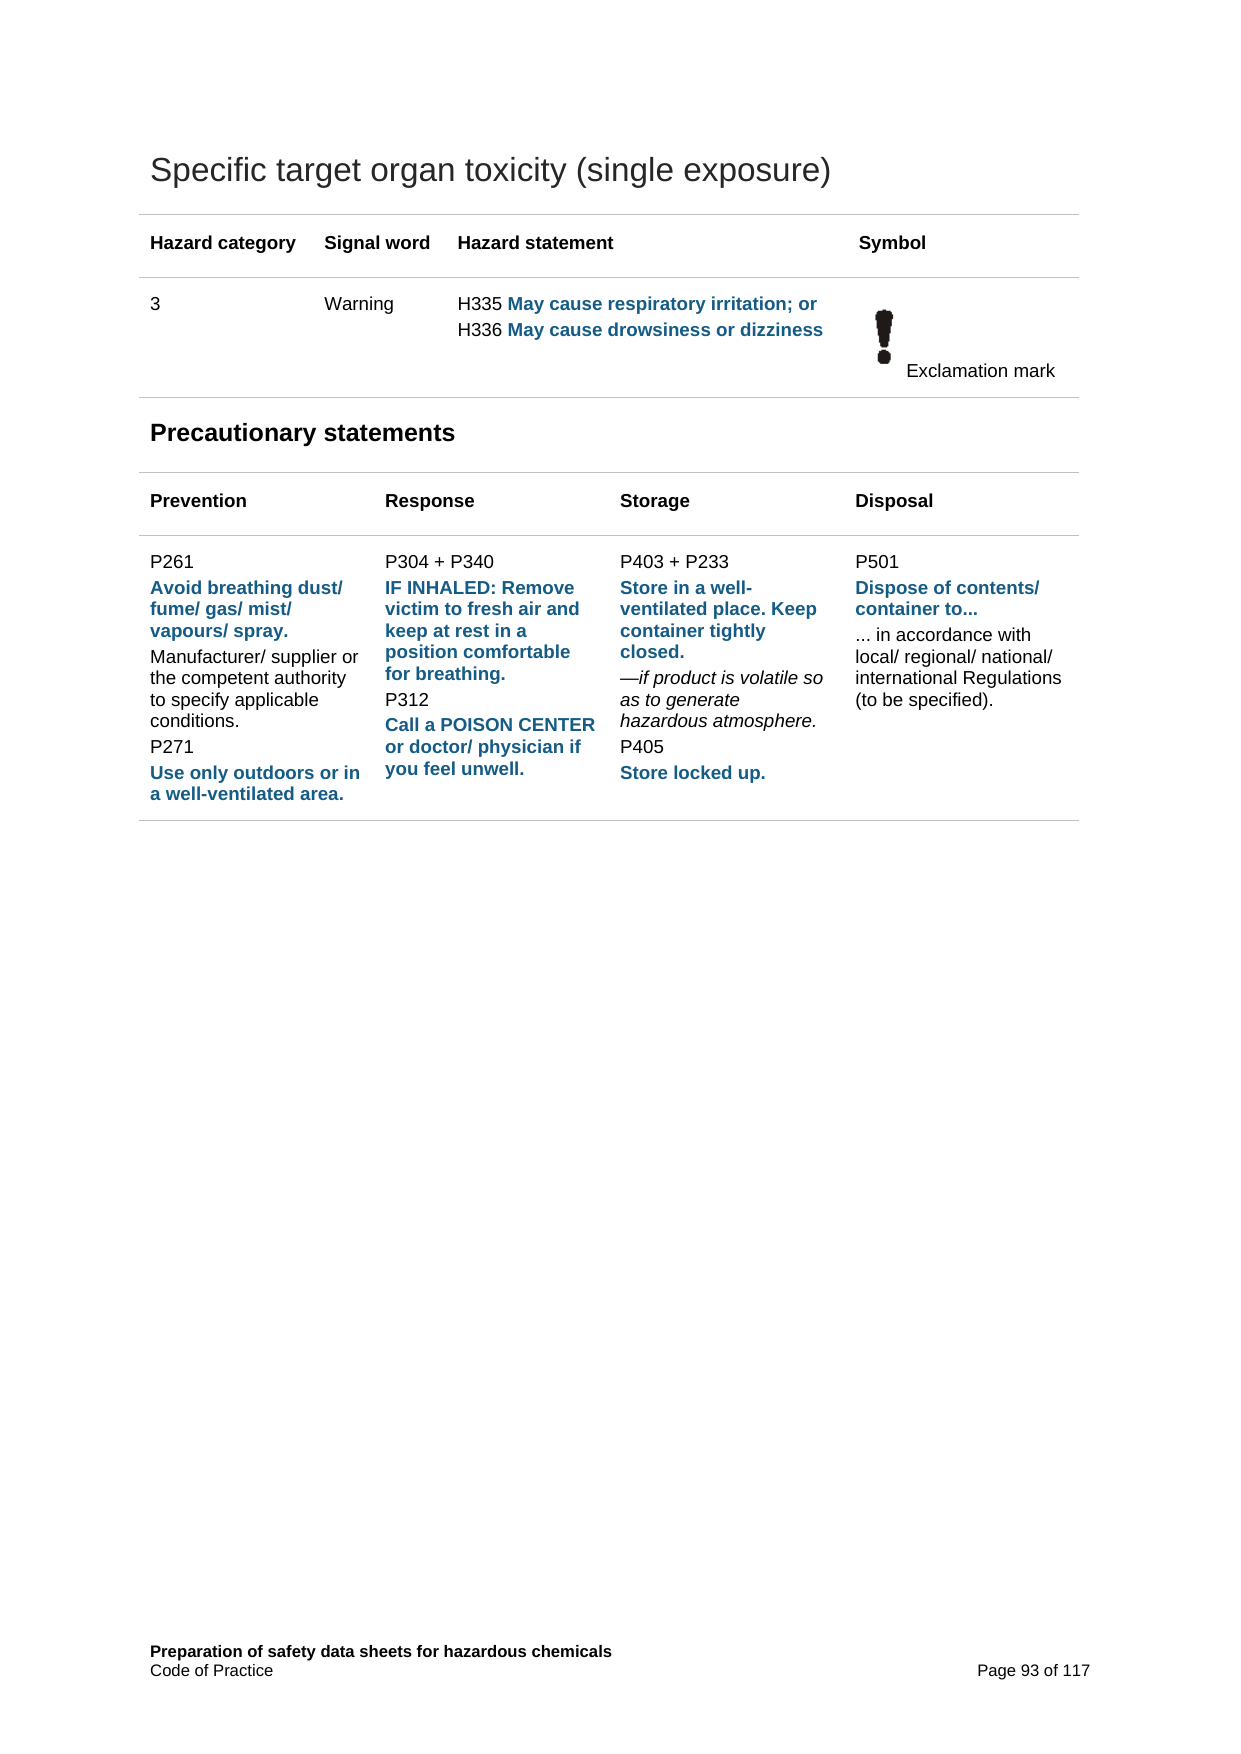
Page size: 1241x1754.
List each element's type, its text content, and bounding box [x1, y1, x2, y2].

table_cell P501 Dispose of contents/ container to... ... in accordance with local/ regional/ national/ international Regulations (to be specified). [844, 536, 1079, 820]
table_header Symbol [847, 215, 1079, 277]
subtitle Specific target organ toxicity (single exposure) [150, 150, 1090, 188]
table_header Disposal [844, 473, 1079, 535]
table_cell P304 + P340 IF INHALED: Remove victim to fresh air and keep at rest in a position comfortable for breathing. P312 Call a POISON CENTER or doctor/ physician if you feel unwell. [374, 536, 609, 820]
table_header Hazard statement [446, 215, 847, 277]
subtitle Precautionary statements [150, 418, 1090, 447]
table_header Response [374, 473, 609, 535]
table_header Prevention [139, 473, 374, 535]
table_header Signal word [313, 215, 446, 277]
table_cell P403 + P233 Store in a well-ventilated place. Keep container tightly closed. —if product is volatile so as to generate hazardous atmosphere. P405 Store locked up. [609, 536, 844, 820]
picture [858, 292, 906, 377]
table_header Hazard category [139, 215, 313, 277]
table_cell Warning [313, 278, 446, 396]
table_header Storage [609, 473, 844, 535]
table_cell 3 [139, 278, 313, 396]
table_cell Exclamation mark [847, 278, 1079, 396]
table_cell H335 May cause respiratory irritation; or H336 May cause drowsiness or dizziness [446, 278, 847, 396]
table_cell P261 Avoid breathing dust/ fume/ gas/ mist/ vapours/ spray. Manufacturer/ supplier or the competent authority to specify applicable conditions. P271 Use only outdoors or in a well-ventilated area. [139, 536, 374, 820]
